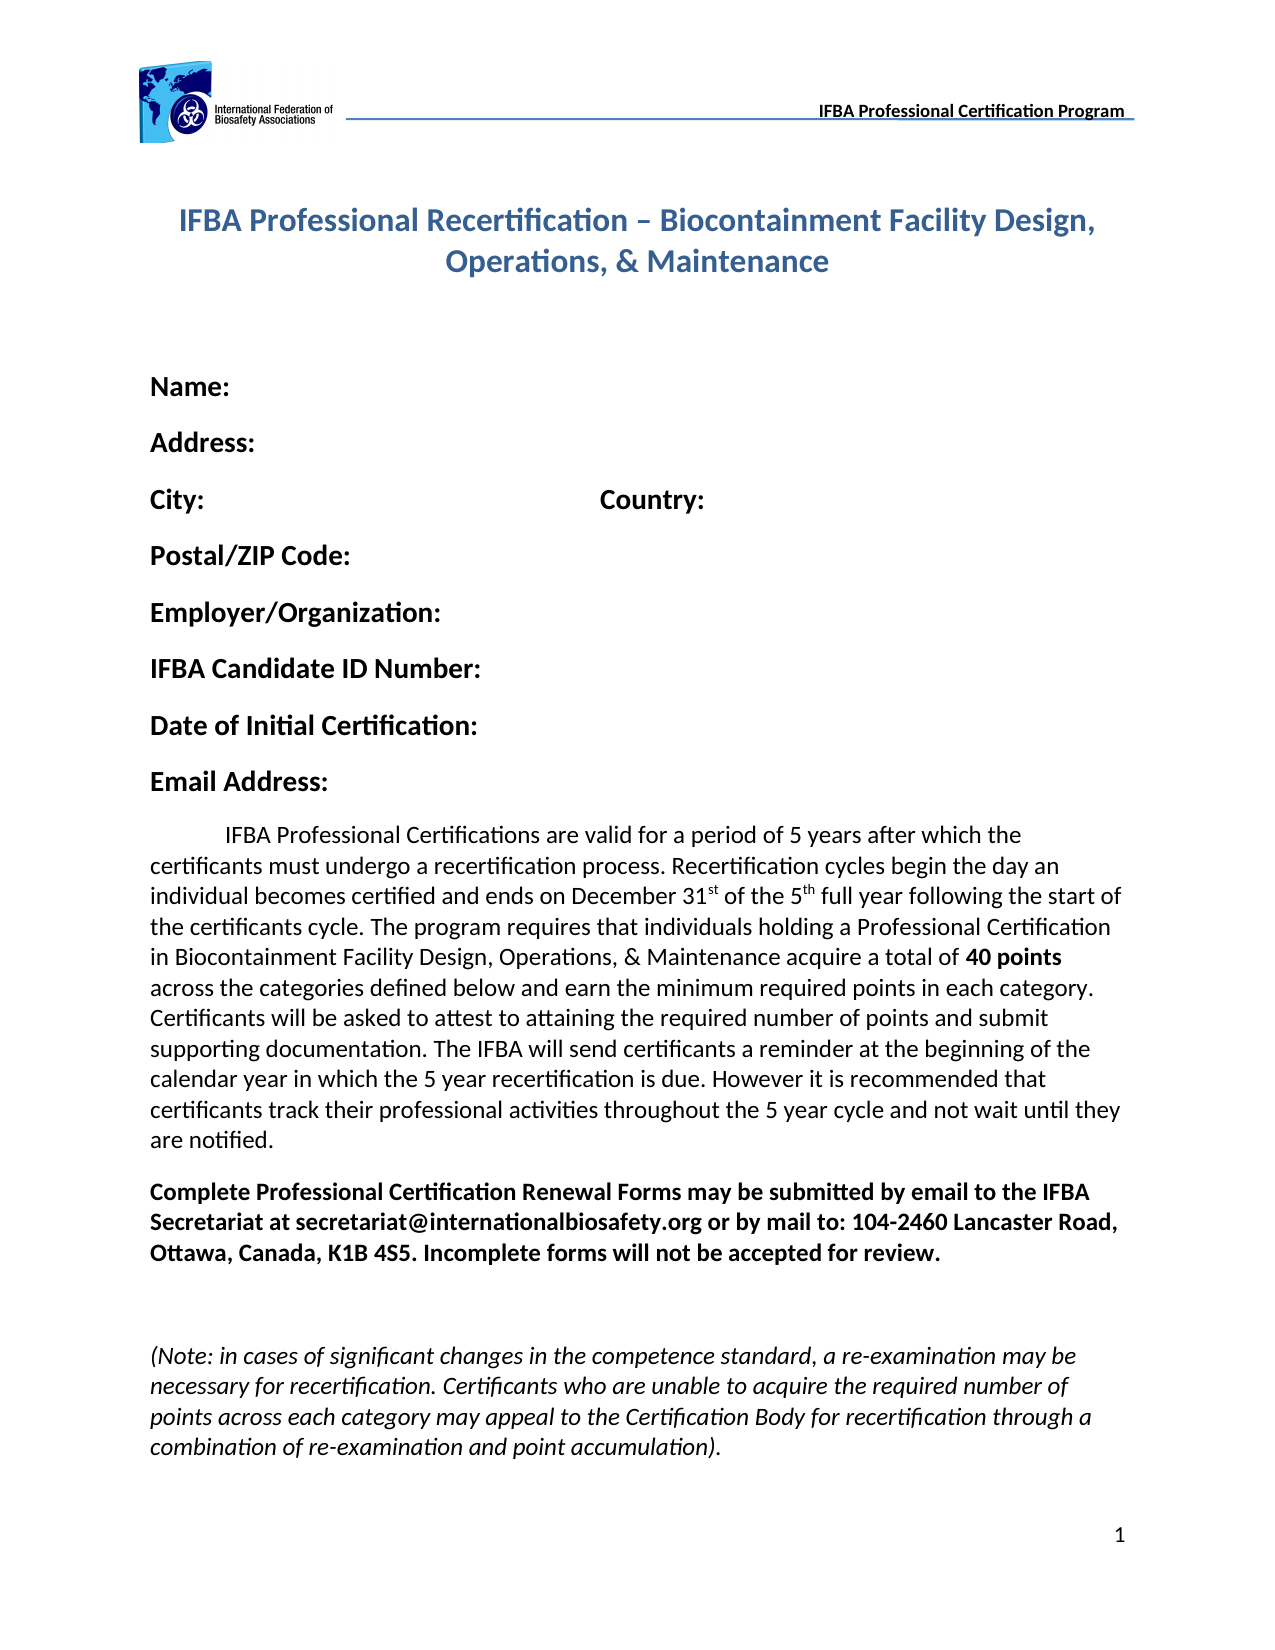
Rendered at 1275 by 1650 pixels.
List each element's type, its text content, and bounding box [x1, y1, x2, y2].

text Address: [150, 424, 1125, 460]
text Date of Initial Certification: [150, 707, 1125, 742]
text (Note: in cases of significant changes in the competence standard, a re-examination may be necessary for recertification. Certificants who are unable to acquire the required number of points across each category may appeal to the Certification Body for recertification through a combination of re-examination and point accumulation). [150, 1340, 1125, 1462]
text Complete Professional Certification Renewal Forms may be submitted by email to the IFBA Secretariat at secretariat@internationalbiosafety.org or by mail to: 104-2460 Lancaster Road, Ottawa, Canada, K1B 4S5. Incomplete forms will not be accepted for review. [150, 1176, 1125, 1268]
text IFBA Professional Certifications are valid for a period of 5 years after which the certificants must undergo a recertification process. Recertification cycles begin the day an individual becomes certified and ends on December 31st of the 5th full year following the start of the certificants cycle. The program requires that individuals holding a Professional Certification in Biocontainment Facility Design, Operations, & Maintenance acquire a total of 40 points across the categories defined below and earn the minimum required points in each category. Certificants will be asked to attest to attaining the required number of points and submit supporting documentation. The IFBA will send certificants a reminder at the beginning of the calendar year in which the 5 year recertification is due. However it is recommended that certificants track their professional activities throughout the 5 year cycle and not wait until they are notified. [150, 819, 1125, 1155]
text City: Country: [150, 481, 1125, 516]
text IFBA Candidate ID Number: [150, 650, 1125, 686]
text Email Address: [150, 763, 1125, 799]
text Postal /ZIP Code: [150, 537, 1125, 573]
text Employer/Organization: [150, 594, 1125, 629]
picture [139, 61, 333, 143]
text Name: [150, 368, 1125, 403]
text IFBA Professional Recertification – Biocontainment Facility Design, Operations, & Maintenance [150, 199, 1125, 280]
